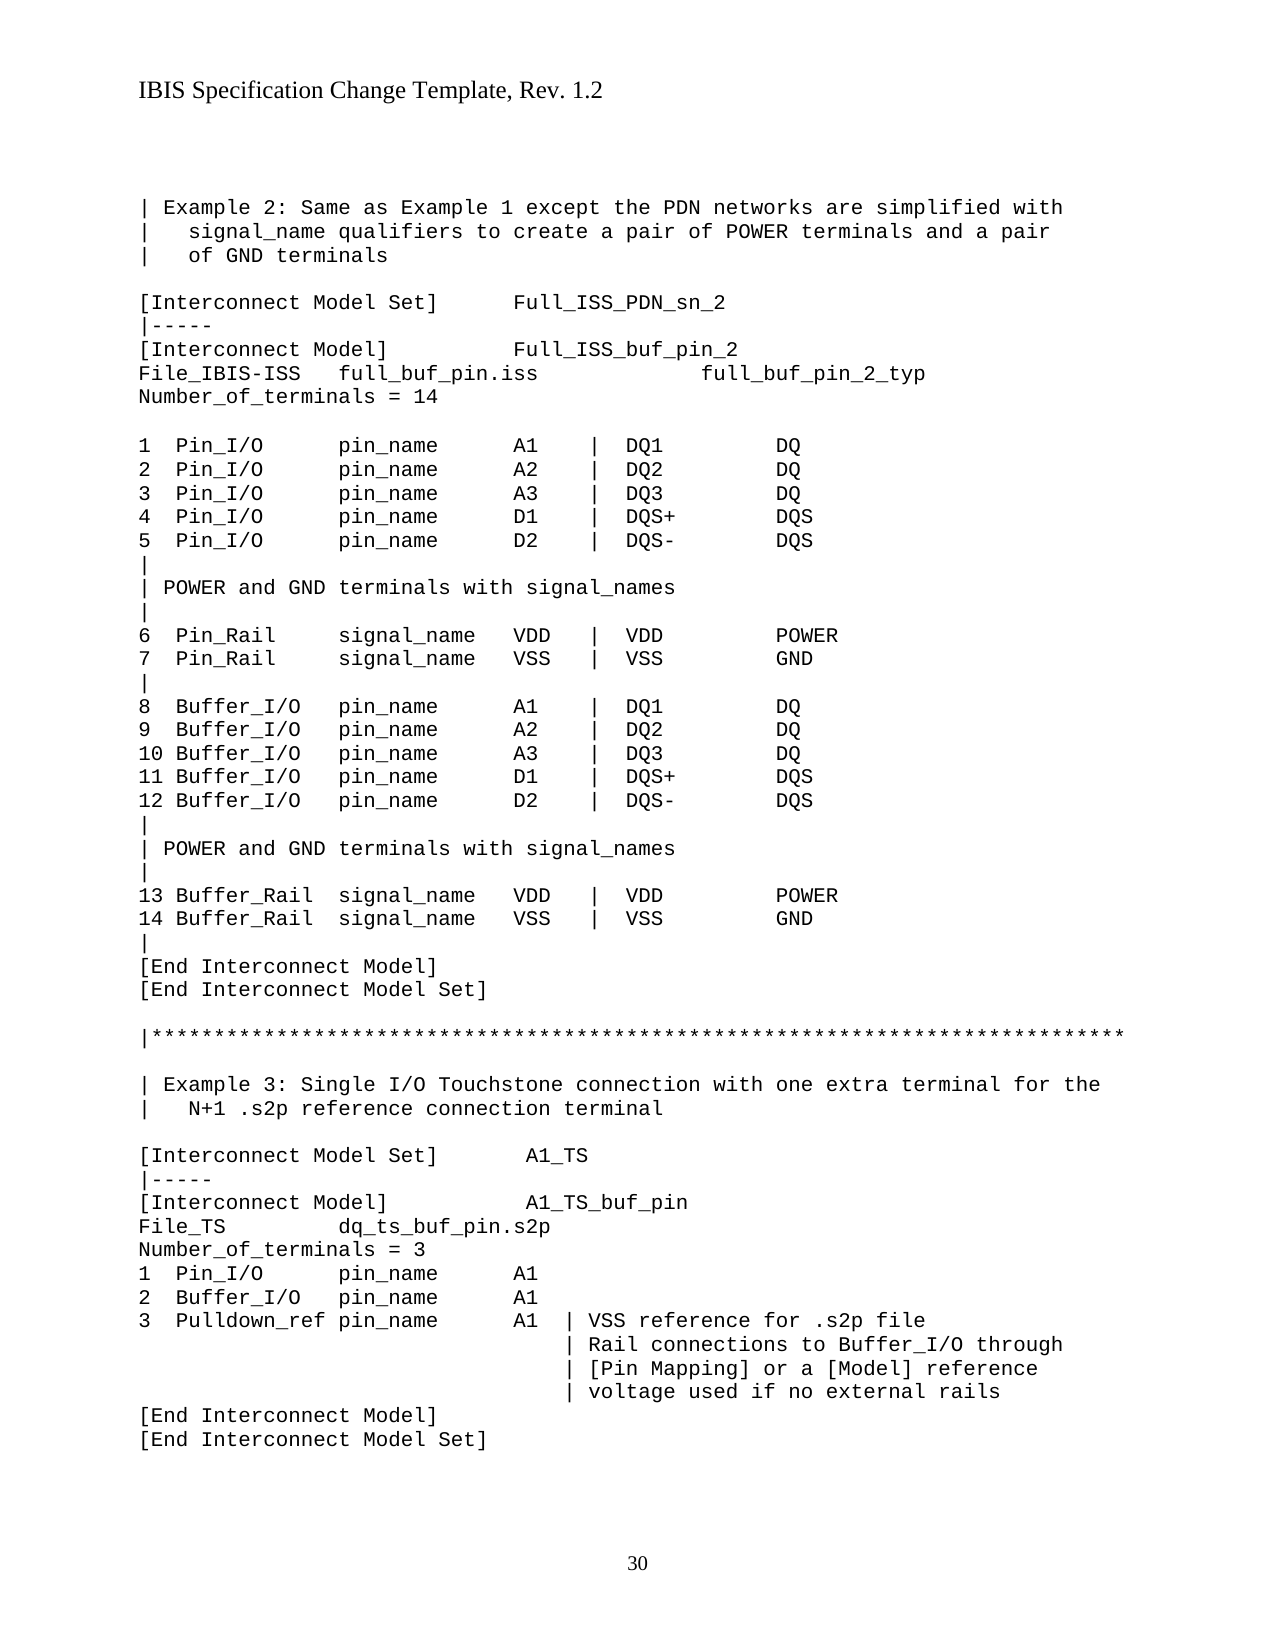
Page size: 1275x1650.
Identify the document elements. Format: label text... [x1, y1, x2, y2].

text | Example 2: Same as Example 1 except the PDN networks are simplified with [138, 197, 1137, 221]
text 3 Pin_I/O pin_name A3 | DQ3 DQ [138, 483, 1137, 506]
text 10 Buffer_I/O pin_name A3 | DQ3 DQ [138, 743, 1137, 767]
text 2 Buffer_I/O pin_name A1 [138, 1287, 1137, 1310]
text 12 Buffer_I/O pin_name D2 | DQS- DQS [138, 790, 1137, 814]
text 9 Buffer_I/O pin_name A2 | DQ2 DQ [138, 719, 1137, 743]
text [Interconnect Model Set] A1_TS [138, 1145, 1137, 1168]
text 14 Buffer_Rail signal_name VSS | VSS GND [138, 908, 1137, 932]
text [End Interconnect Model Set] [138, 979, 1137, 1003]
text 3 Pulldown_ref pin_name A1 | VSS reference for .s2p file [138, 1310, 1137, 1334]
text | [Pin Mapping] or a [Model] reference [138, 1358, 1137, 1381]
text 7 Pin_Rail signal_name VSS | VSS GND [138, 648, 1137, 672]
text | POWER and GND terminals with signal_names [138, 837, 1137, 861]
text File_TS dq_ts_buf_pin.s2p [138, 1216, 1137, 1239]
text 8 Buffer_I/O pin_name A1 | DQ1 DQ [138, 696, 1137, 719]
text [End Interconnect Model] [138, 1405, 1137, 1429]
text |----- [138, 316, 1137, 339]
text | [138, 861, 1137, 885]
text 5 Pin_I/O pin_name D2 | DQS- DQS [138, 530, 1137, 554]
text 13 Buffer_Rail signal_name VDD | VDD POWER [138, 885, 1137, 908]
text | POWER and GND terminals with signal_names [138, 577, 1137, 601]
text 6 Pin_Rail signal_name VDD | VDD POWER [138, 625, 1137, 648]
text | [138, 814, 1137, 837]
text | signal_name qualifiers to create a pair of POWER terminals and a pair [138, 221, 1137, 244]
text | [138, 601, 1137, 625]
text | [138, 932, 1137, 956]
text | N+1 .s2p reference connection terminal [138, 1098, 1137, 1121]
text | voltage used if no external rails [138, 1381, 1137, 1405]
text Number_of_terminals = 14 [138, 386, 1137, 410]
text [End Interconnect Model] [138, 956, 1137, 979]
text 4 Pin_I/O pin_name D1 | DQS+ DQS [138, 506, 1137, 530]
text | Example 3: Single I/O Touchstone connection with one extra terminal for the [138, 1074, 1137, 1098]
text [Interconnect Model Set] Full_ISS_PDN_sn_2 [138, 292, 1137, 316]
text [Interconnect Model] Full_ISS_buf_pin_2 [138, 339, 1137, 363]
text File_IBIS-ISS full_buf_pin.iss full_buf_pin_2_typ [138, 363, 1137, 386]
text | of GND terminals [138, 244, 1137, 268]
text 1 Pin_I/O pin_name A1 | DQ1 DQ [138, 436, 1137, 459]
text |----- [138, 1168, 1137, 1192]
text 2 Pin_I/O pin_name A2 | DQ2 DQ [138, 459, 1137, 483]
text [End Interconnect Model Set] [138, 1429, 1137, 1452]
text [Interconnect Model] A1_TS_buf_pin [138, 1192, 1137, 1216]
text 11 Buffer_I/O pin_name D1 | DQS+ DQS [138, 767, 1137, 790]
text | [138, 672, 1137, 696]
text | [138, 554, 1137, 577]
text Number_of_terminals = 3 [138, 1239, 1137, 1263]
text | Rail connections to Buffer_I/O through [138, 1334, 1137, 1358]
text |****************************************************************************** [138, 1027, 1137, 1050]
text 1 Pin_I/O pin_name A1 [138, 1263, 1137, 1287]
